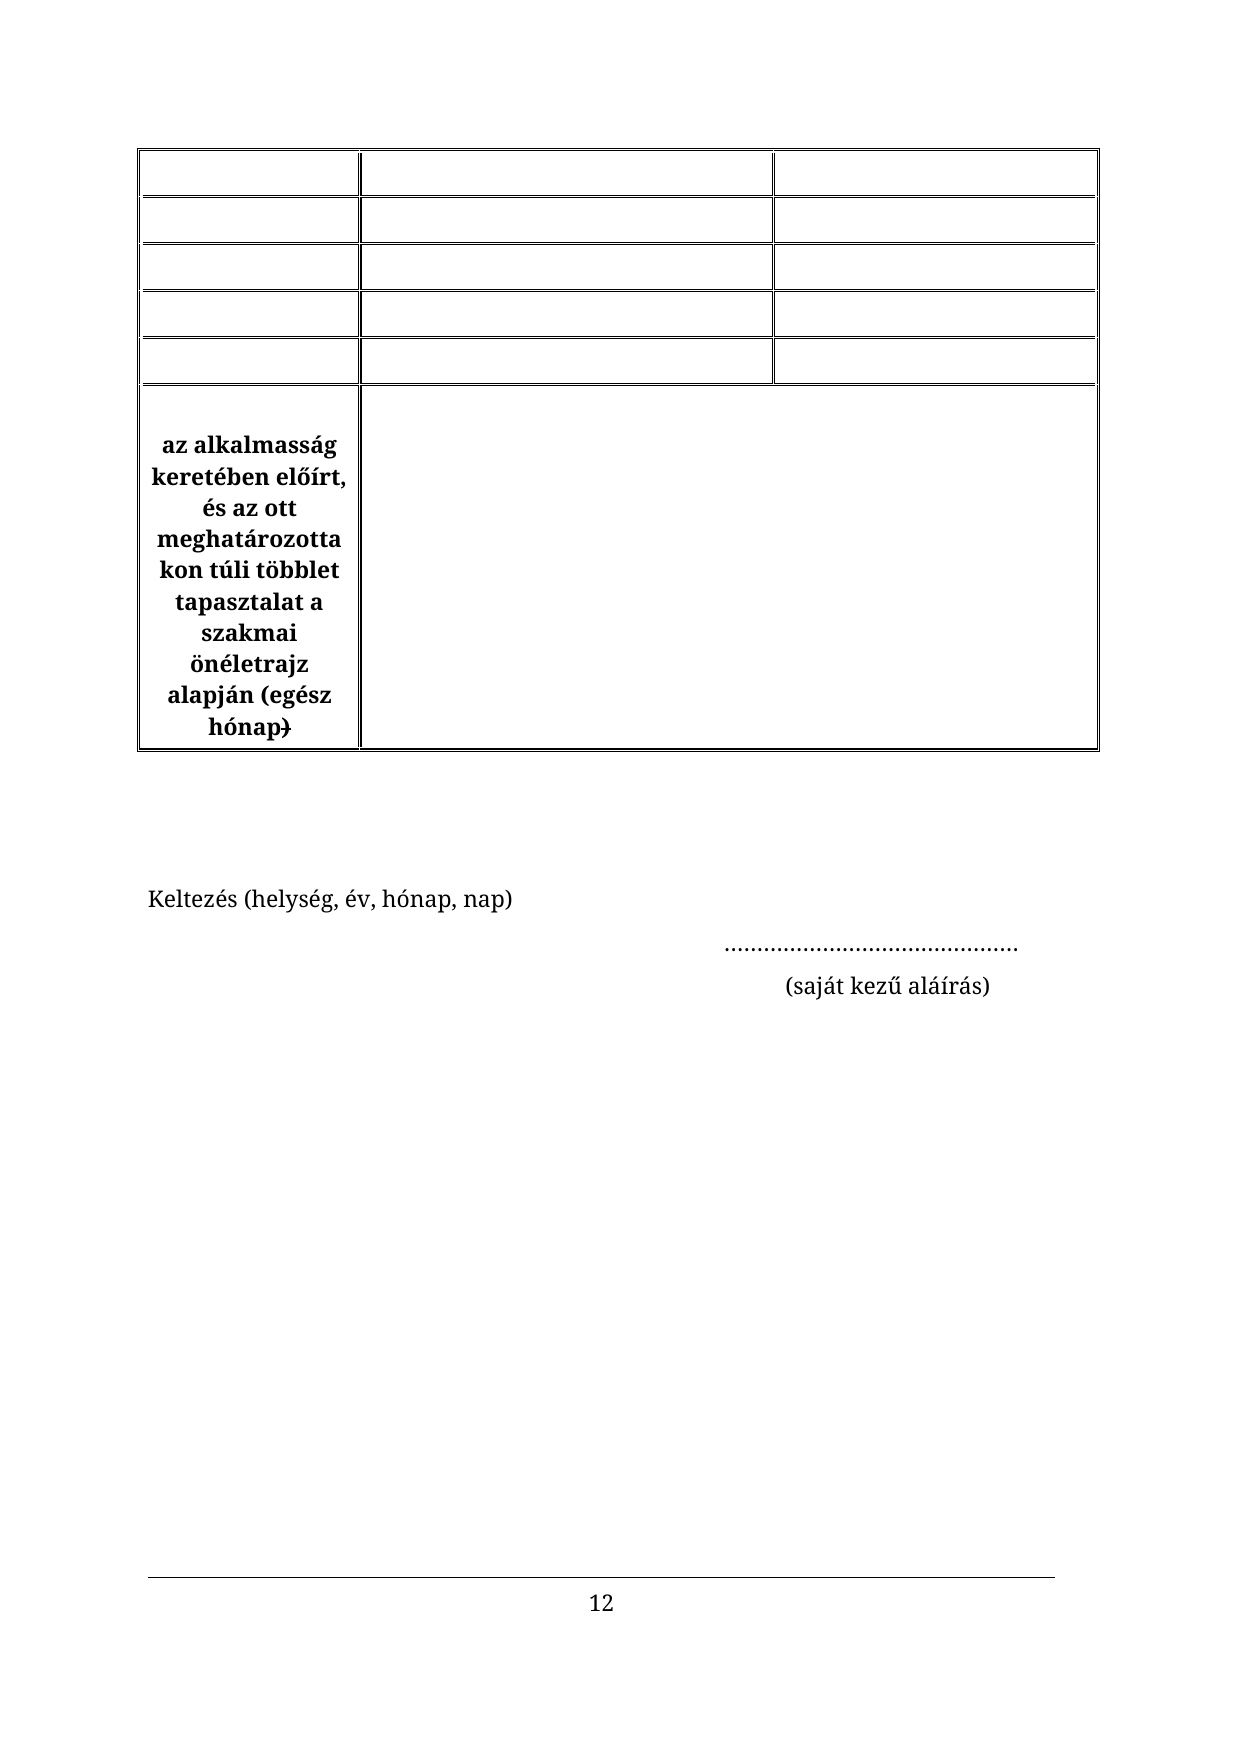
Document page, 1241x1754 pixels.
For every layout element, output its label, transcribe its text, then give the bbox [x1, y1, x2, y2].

table_cell [139, 336, 360, 382]
table_cell [362, 292, 772, 336]
table_cell [139, 242, 360, 288]
table_cell [362, 245, 772, 288]
table_cell [360, 383, 1097, 748]
table_cell [775, 289, 1097, 336]
table_cell [140, 195, 358, 242]
text ……………………………………… [148, 926, 1093, 958]
table_cell [774, 151, 1097, 194]
table_cell [139, 149, 360, 194]
table_cell [360, 151, 773, 194]
table_cell [362, 198, 772, 242]
table_cell [774, 242, 1098, 288]
table_cell az alkalmasság keretében előírt, és az ott meghatározottakon túli többlet tapasztalat a szakmai önéletrajz alapján (egész hónap) [140, 383, 360, 748]
text Keltezés (helység, év, hónap, nap) [148, 883, 1093, 914]
table_cell [775, 195, 1097, 242]
table_cell [774, 336, 1098, 382]
table_cell [140, 289, 358, 336]
table_cell [362, 339, 772, 382]
text (saját kezű aláírás) [148, 970, 1093, 1001]
